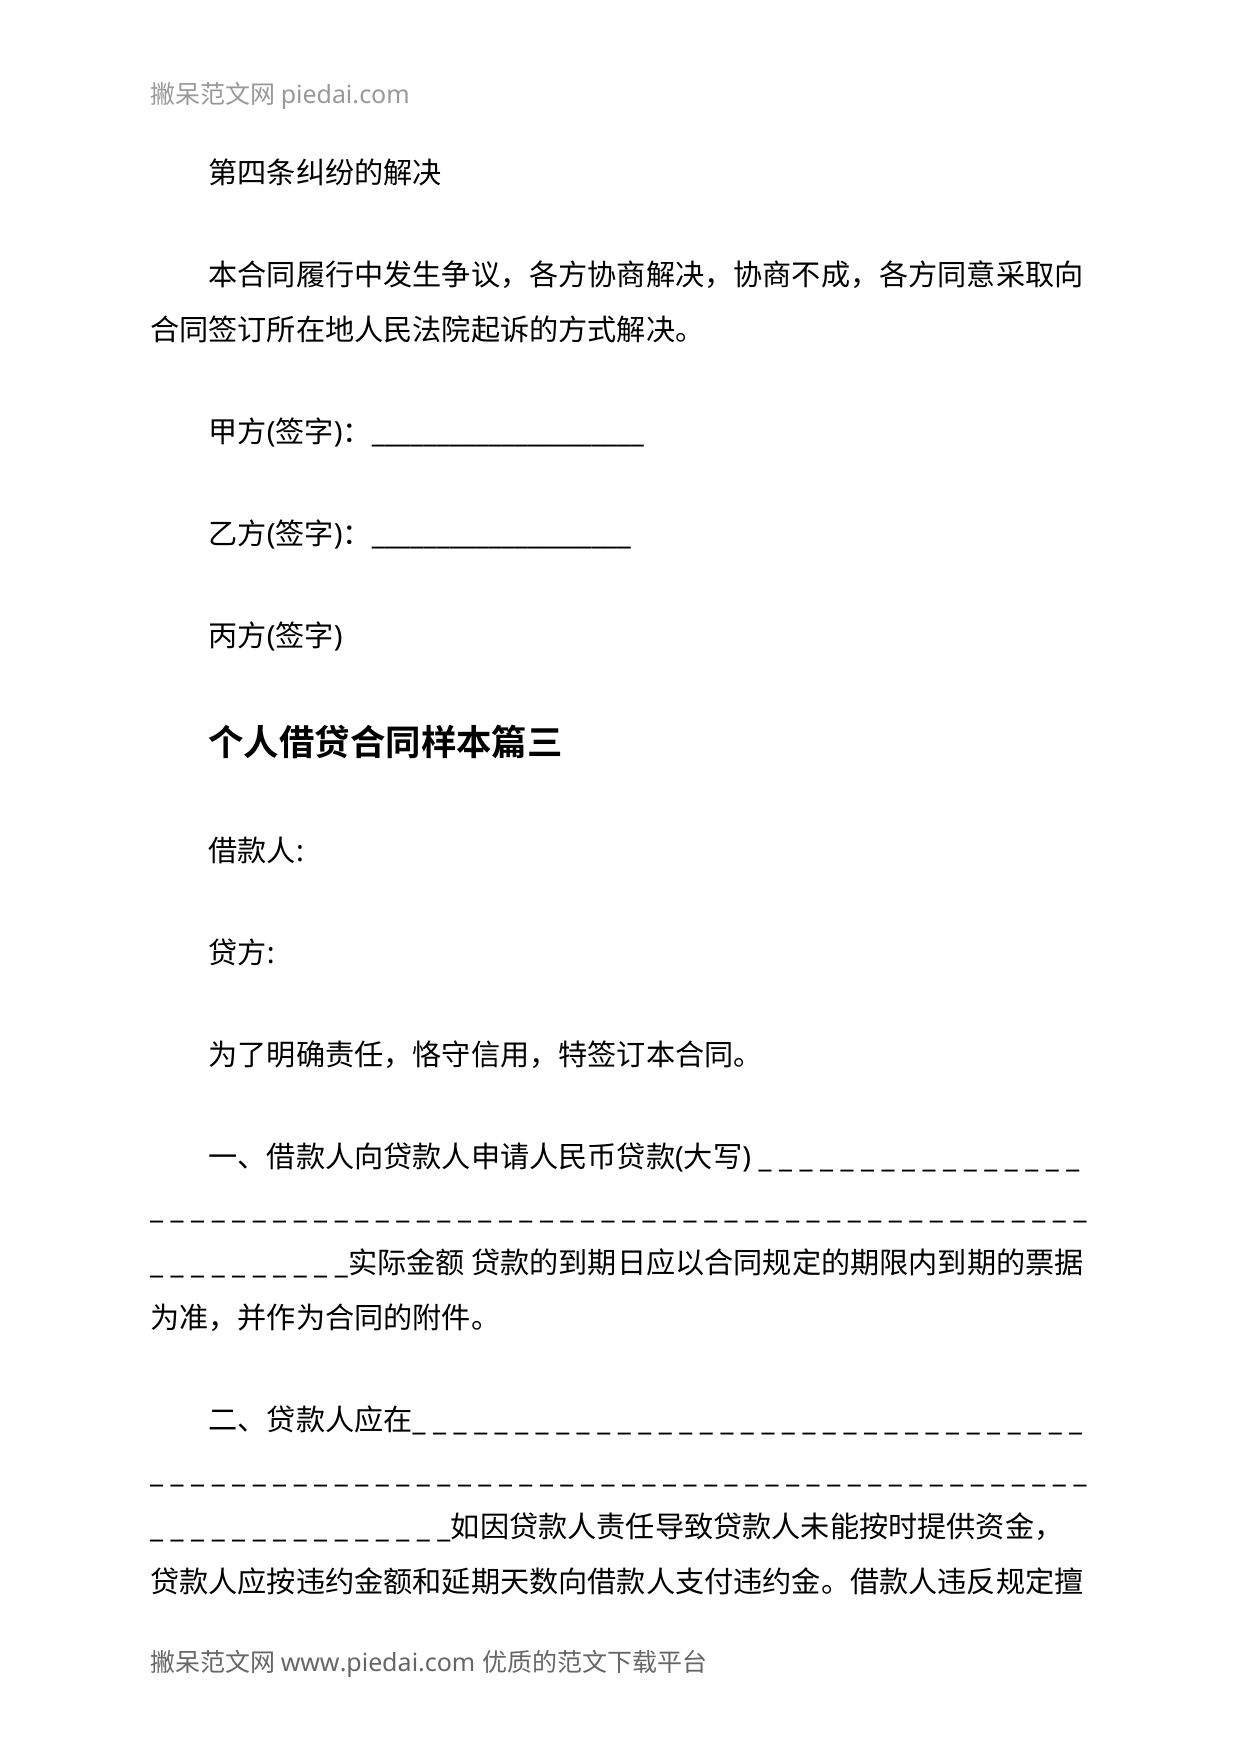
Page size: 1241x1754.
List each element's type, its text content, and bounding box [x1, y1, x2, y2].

text 丙方(签字) [150, 612, 1090, 655]
text 本合同履行中发生争议，各方协商解决，协商不成，各方同意采取向合同签订所在地人民法院起诉的方式解决。 [150, 252, 1090, 349]
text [150, 1397, 1090, 1601]
text 一、借款人向贷款人申请人民币贷款(大写) _ _ _ _ _ _ _ _ _ _ _ _ _ _ _ _ _ _ _ _ _ _ _ _ _ _ _ _ _ _ _ _ _ _ _ _ _ _ _ _ _ _ _ _ _ _ _ _ _ _ _ _ _ _ _ _ _ _ _ _ _ _ _ _ _ _ _ _ _ _ _ _实际金额 贷款的到期日应以合同规定的期限内到期的票据为准，并作为合同的附件。 [150, 1133, 1090, 1337]
text 个人借贷合同样本篇三 [150, 714, 1090, 766]
text 乙方(签字)：____________________ [150, 510, 1090, 553]
text 借款人: [150, 828, 1090, 870]
text 甲方(签字)：_____________________ [150, 408, 1090, 451]
text 为了明确责任，恪守信用，特签订本合同。 [150, 1032, 1090, 1074]
text 第四条纠纷的解决 [150, 150, 1090, 192]
text 贷方: [150, 930, 1090, 972]
